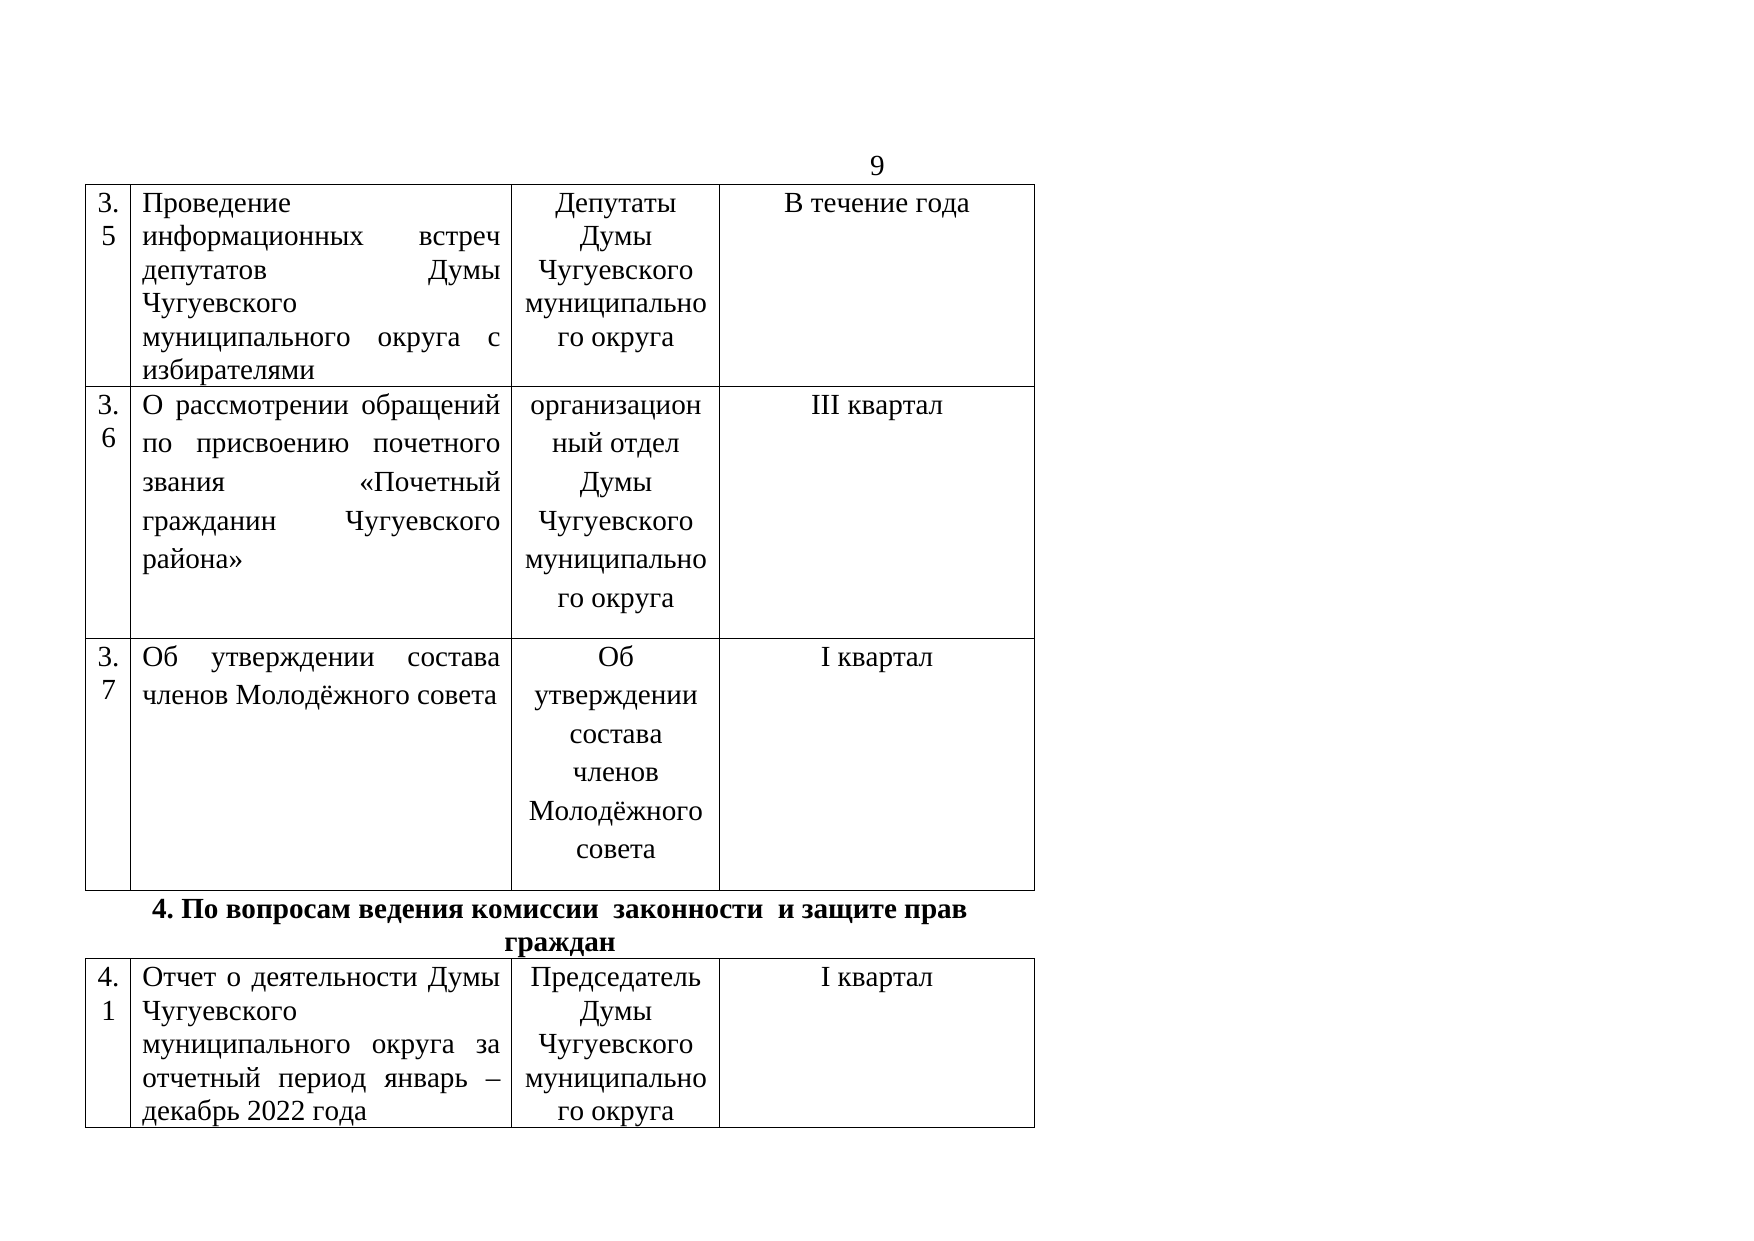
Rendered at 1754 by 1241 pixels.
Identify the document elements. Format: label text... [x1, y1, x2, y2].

table_cell Депутаты Думы Чугуевского муниципального округа [512, 185, 719, 386]
table_cell организационный отдел Думы Чугуевского муниципального округа [512, 387, 719, 638]
table_cell 4.1 [86, 959, 130, 1127]
table_cell Отчет о деятельности Думы Чугуевского муниципального округа за отчетный период январь – декабрь 2022 года [131, 959, 511, 1127]
table_cell Проведение информационных встреч депутатов Думы Чугуевского муниципального округа с избирателями [131, 185, 511, 386]
table_cell I квартал [720, 959, 1034, 1127]
table_cell Об утверждении состава членов Молодёжного совета [131, 639, 511, 890]
table_cell 4. По вопросам ведения комиссии законности и защите прав граждан [86, 891, 1034, 958]
table_cell 3.7 [86, 639, 130, 890]
table_cell Об утверждении состава членов Молодёжного совета [512, 639, 719, 890]
table_cell 3.6 [86, 387, 130, 638]
table_cell I квартал [720, 639, 1034, 890]
table_cell 3.5 [86, 185, 130, 386]
table_cell В течение года [720, 185, 1034, 386]
table_cell III квартал [720, 387, 1034, 638]
table_cell Председатель Думы Чугуевского муниципального округа [512, 959, 719, 1127]
table_cell О рассмотрении обращений по присвоению почетного звания «Почетный гражданин Чугуевского района» [131, 387, 511, 638]
